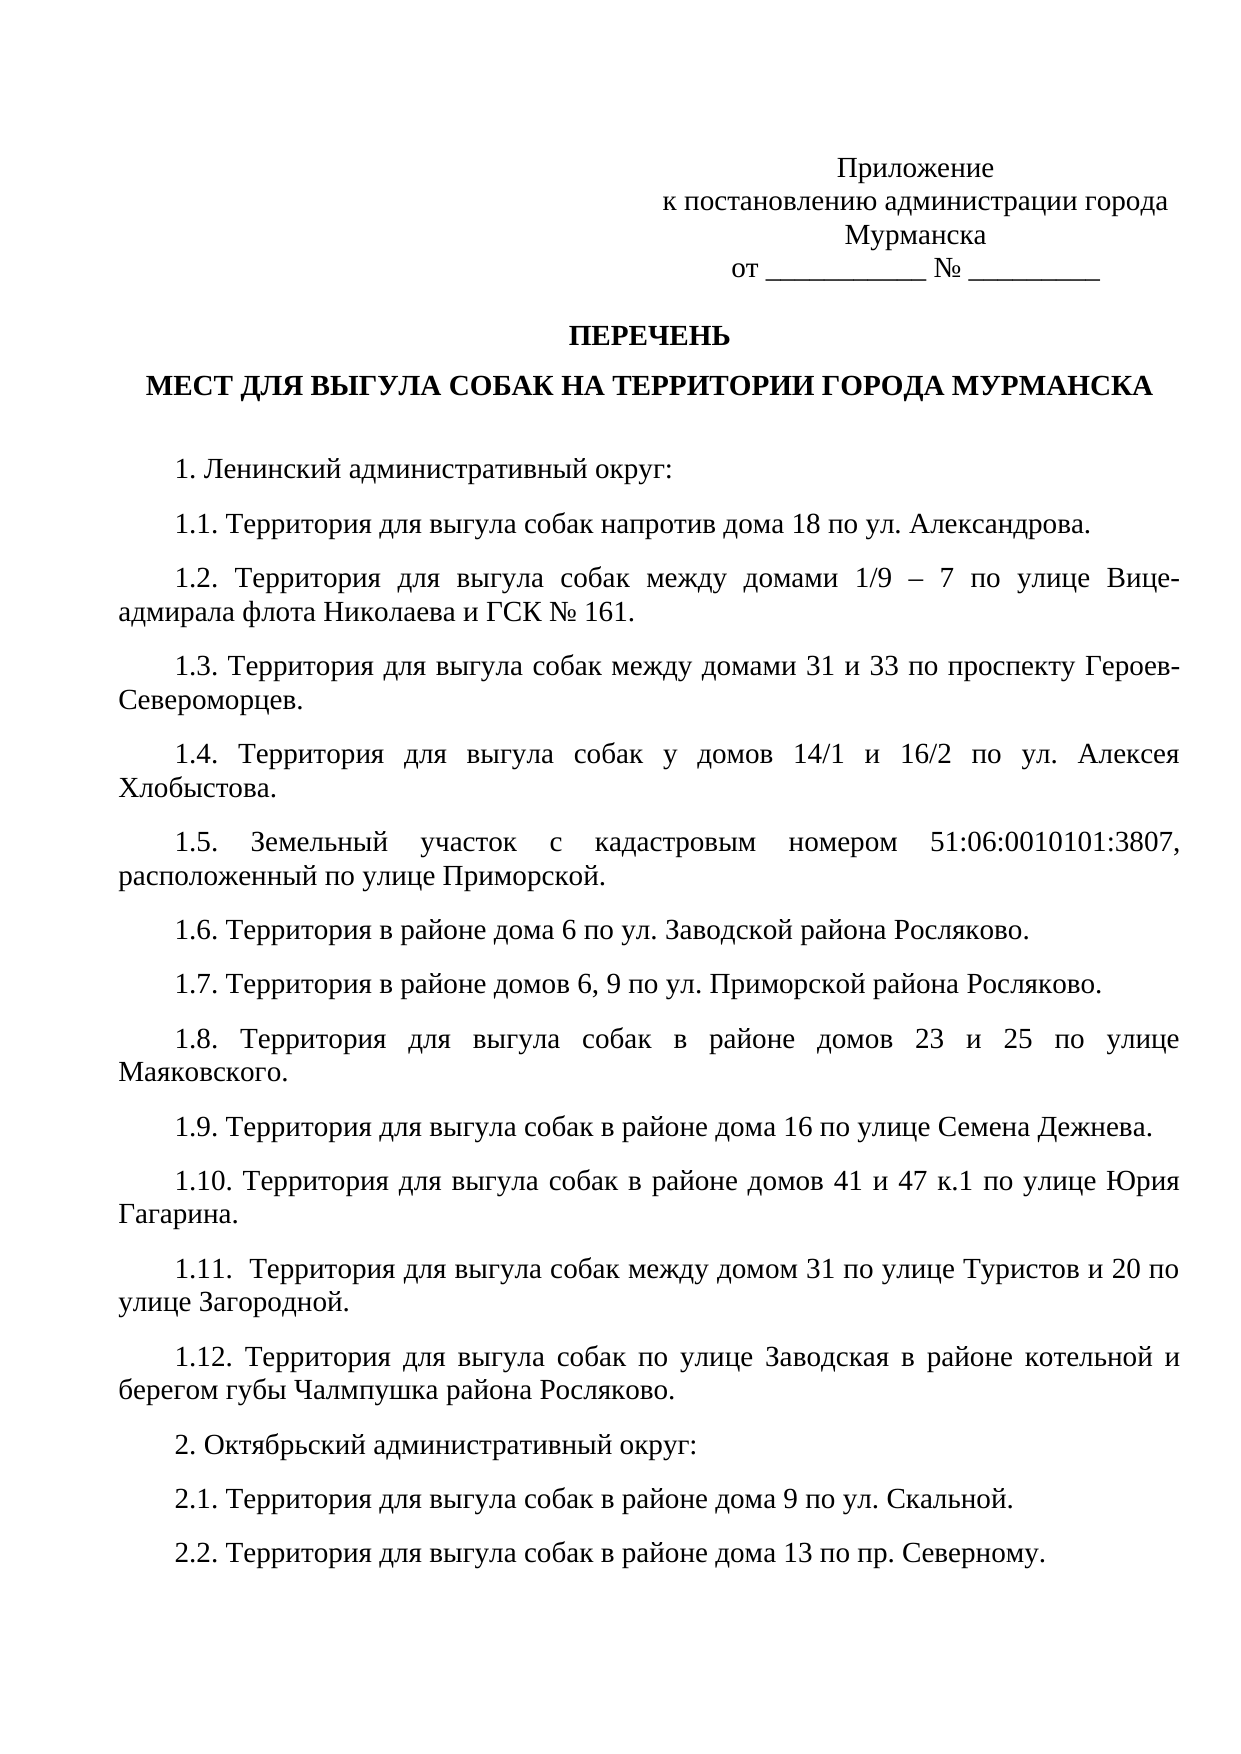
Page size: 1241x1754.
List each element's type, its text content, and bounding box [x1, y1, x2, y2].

text 1. Ленинский административный округ: [118, 452, 1181, 485]
text 2.1. Территория для выгула собак в районе дома 9 по ул. Скальной. [118, 1481, 1181, 1515]
text 1.9. Территория для выгула собак в районе дома 16 по улице Семена Дежнева. [118, 1109, 1181, 1142]
text 1.12. Территория для выгула собак по улице Заводская в районе котельной и берегом губы Чалмпушка района Росляково. [118, 1339, 1181, 1406]
text 1.7. Территория в районе домов 6, 9 по ул. Приморской района Росляково. [118, 966, 1181, 1000]
text 2.2. Территория для выгула собак в районе дома 13 по пр. Северному. [118, 1536, 1181, 1569]
text 1.2. Территория для выгула собак между домами 1/9 – 7 по улице Вице-адмирала флота Николаева и ГСК № 161. [118, 560, 1181, 627]
text от ___________ № _________ [649, 251, 1181, 284]
text 1.6. Территория в районе дома 6 по ул. Заводской района Росляково. [118, 912, 1181, 946]
text 1.10. Территория для выгула собак в районе домов 41 и 47 к.1 по улице Юрия Гагарина. [118, 1163, 1181, 1230]
text 1.11. Территория для выгула собак между домом 31 по улице Туристов и 20 по улице Загородной. [118, 1251, 1181, 1318]
text 1.8. Территория для выгула собак в районе домов 23 и 25 по улице Маяковского. [118, 1021, 1181, 1088]
text к постановлению администрации города Мурманска [649, 183, 1181, 251]
text 1.5. Земельный участок с кадастровым номером 51:06:0010101:3807, расположенный по улице Приморской. [118, 824, 1181, 891]
text 1.3. Территория для выгула собак между домами 31 и 33 по проспекту Героев-Североморцев. [118, 648, 1181, 715]
text ПЕРЕЧЕНЬ [118, 318, 1181, 351]
text Приложение [649, 150, 1181, 183]
text 1.1. Территория для выгула собак напротив дома 18 по ул. Александрова. [118, 506, 1181, 539]
text 1.4. Территория для выгула собак у домов 14/1 и 16/2 по ул. Алексея Хлобыстова. [118, 736, 1181, 803]
text МЕСТ ДЛЯ ВЫГУЛА СОБАК НА ТЕРРИТОРИИ ГОРОДА МУРМАНСКА [118, 368, 1181, 401]
text 2. Октябрьский административный округ: [118, 1427, 1181, 1460]
